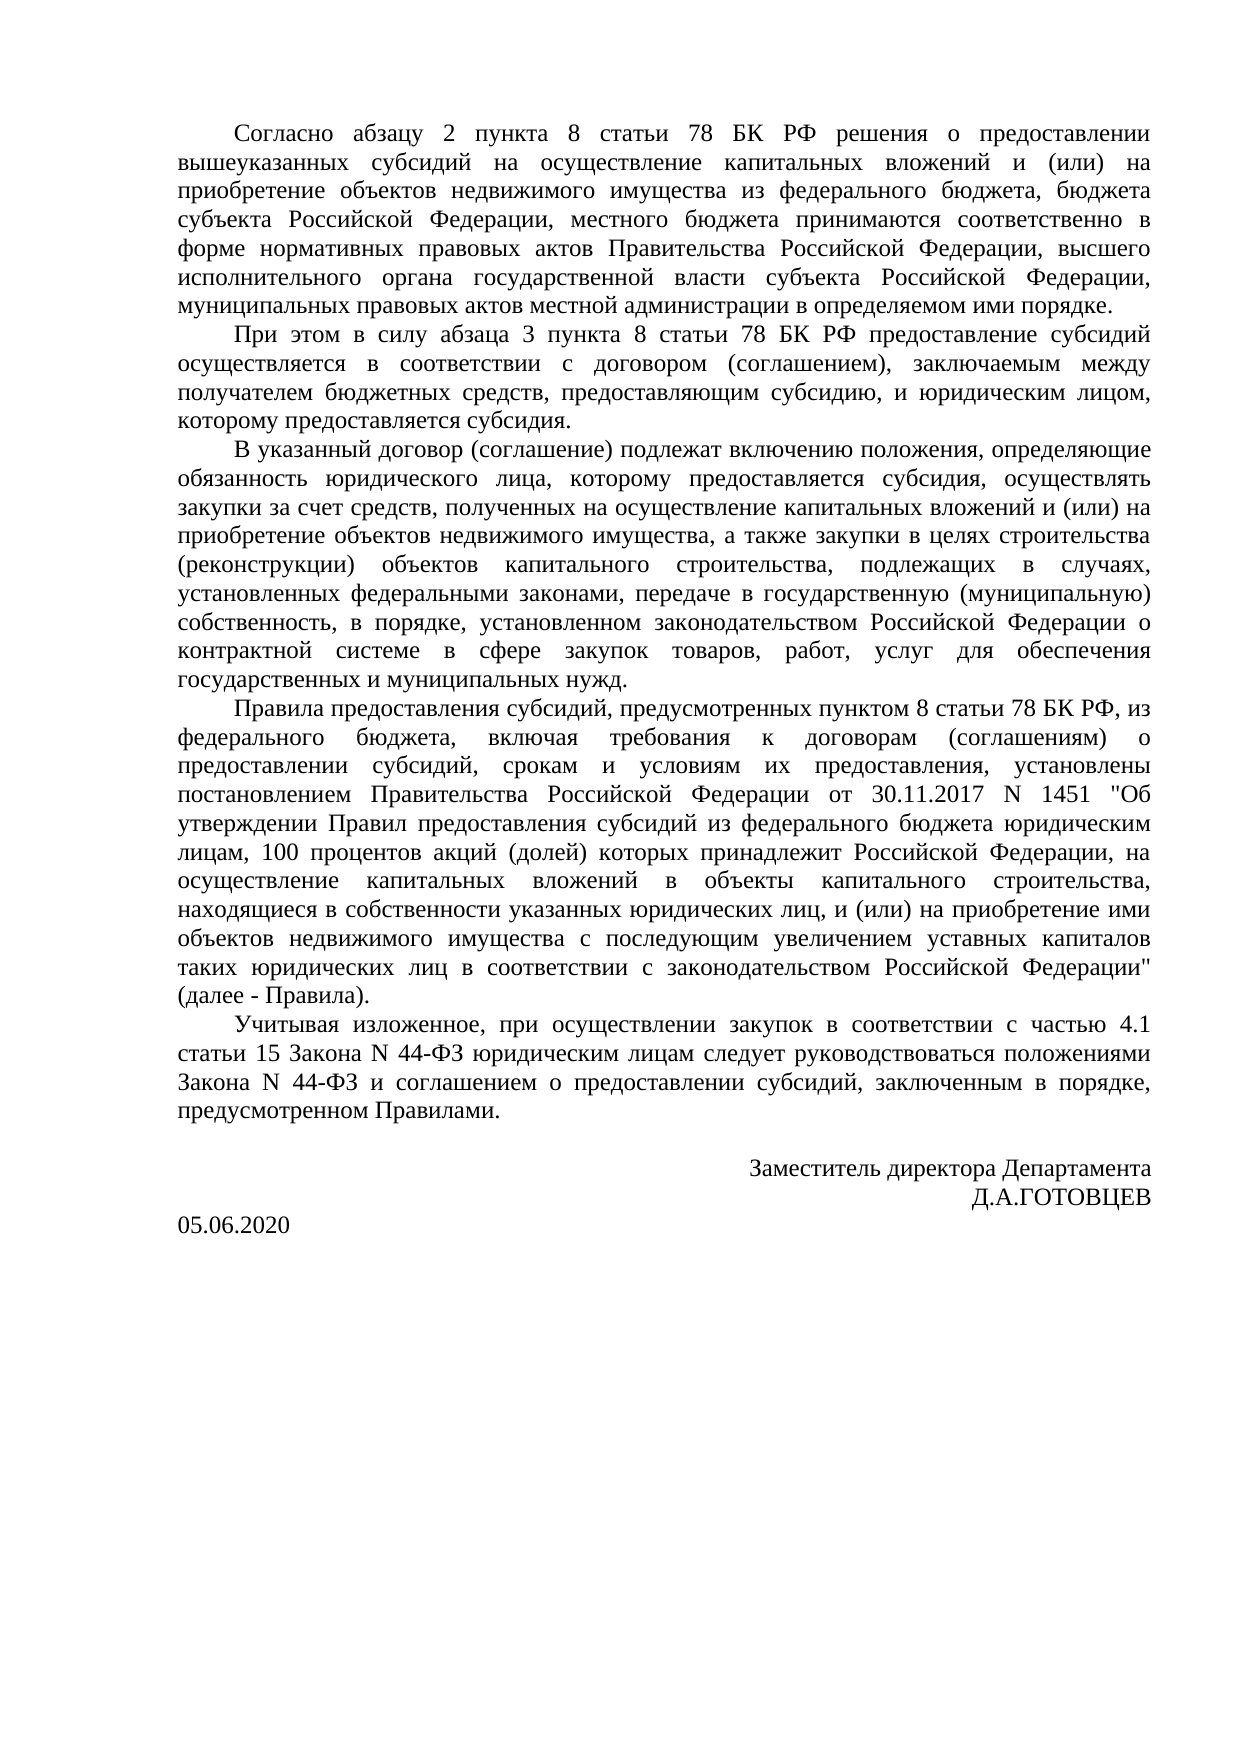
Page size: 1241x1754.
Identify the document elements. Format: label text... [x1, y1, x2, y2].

text Д.А.ГОТОВЦЕВ [177, 1182, 1152, 1211]
text В указанный договор (соглашение) подлежат включению положения, определяющие обязанность юридического лица, которому предоставляется субсидия, осуществлять закупки за счет средств, полученных на осуществление капитальных вложений и (или) на приобретение объектов недвижимого имущества, а также закупки в целях строительства (реконструкции) объектов капитального строительства, подлежащих в случаях, установленных федеральными законами, передаче в государственную (муниципальную) собственность, в порядке, установленном законодательством Российской Федерации о контрактной системе в сфере закупок товаров, работ, услуг для обеспечения государственных и муниципальных нужд. [177, 434, 1152, 693]
text Правила предоставления субсидий, предусмотренных пунктом 8 статьи 78 БК РФ, из федерального бюджета, включая требования к договорам (соглашениям) о предоставлении субсидий, срокам и условиям их предоставления, установлены постановлением Правительства Российской Федерации от 30.11.2017 N 1451 "Об утверждении Правил предоставления субсидий из федерального бюджета юридическим лицам, 100 процентов акций (долей) которых принадлежит Российской Федерации, на осуществление капитальных вложений в объекты капитального строительства, находящиеся в собственности указанных юридических лиц, и (или) на приобретение ими объектов недвижимого имущества с последующим увеличением уставных капиталов таких юридических лиц в соответствии с законодательством Российской Федерации" (далее - Правила). [177, 693, 1152, 1009]
text Заместитель директора Департамента [177, 1153, 1152, 1182]
text Учитывая изложенное, при осуществлении закупок в соответствии с частью 4.1 статьи 15 Закона N 44-ФЗ юридическим лицам следует руководствоваться положениями Закона N 44-ФЗ и соглашением о предоставлении субсидий, заключенным в порядке, предусмотренном Правилами. [177, 1009, 1152, 1124]
text 05.06.2020 [177, 1211, 1152, 1239]
text Согласно абзацу 2 пункта 8 статьи 78 БК РФ решения о предоставлении вышеуказанных субсидий на осуществление капитальных вложений и (или) на приобретение объектов недвижимого имущества из федерального бюджета, бюджета субъекта Российской Федерации, местного бюджета принимаются соответственно в форме нормативных правовых актов Правительства Российской Федерации, высшего исполнительного органа государственной власти субъекта Российской Федерации, муниципальных правовых актов местной администрации в определяемом ими порядке. [177, 118, 1152, 319]
text При этом в силу абзаца 3 пункта 8 статьи 78 БК РФ предоставление субсидий осуществляется в соответствии с договором (соглашением), заключаемым между получателем бюджетных средств, предоставляющим субсидию, и юридическим лицом, которому предоставляется субсидия. [177, 319, 1152, 434]
